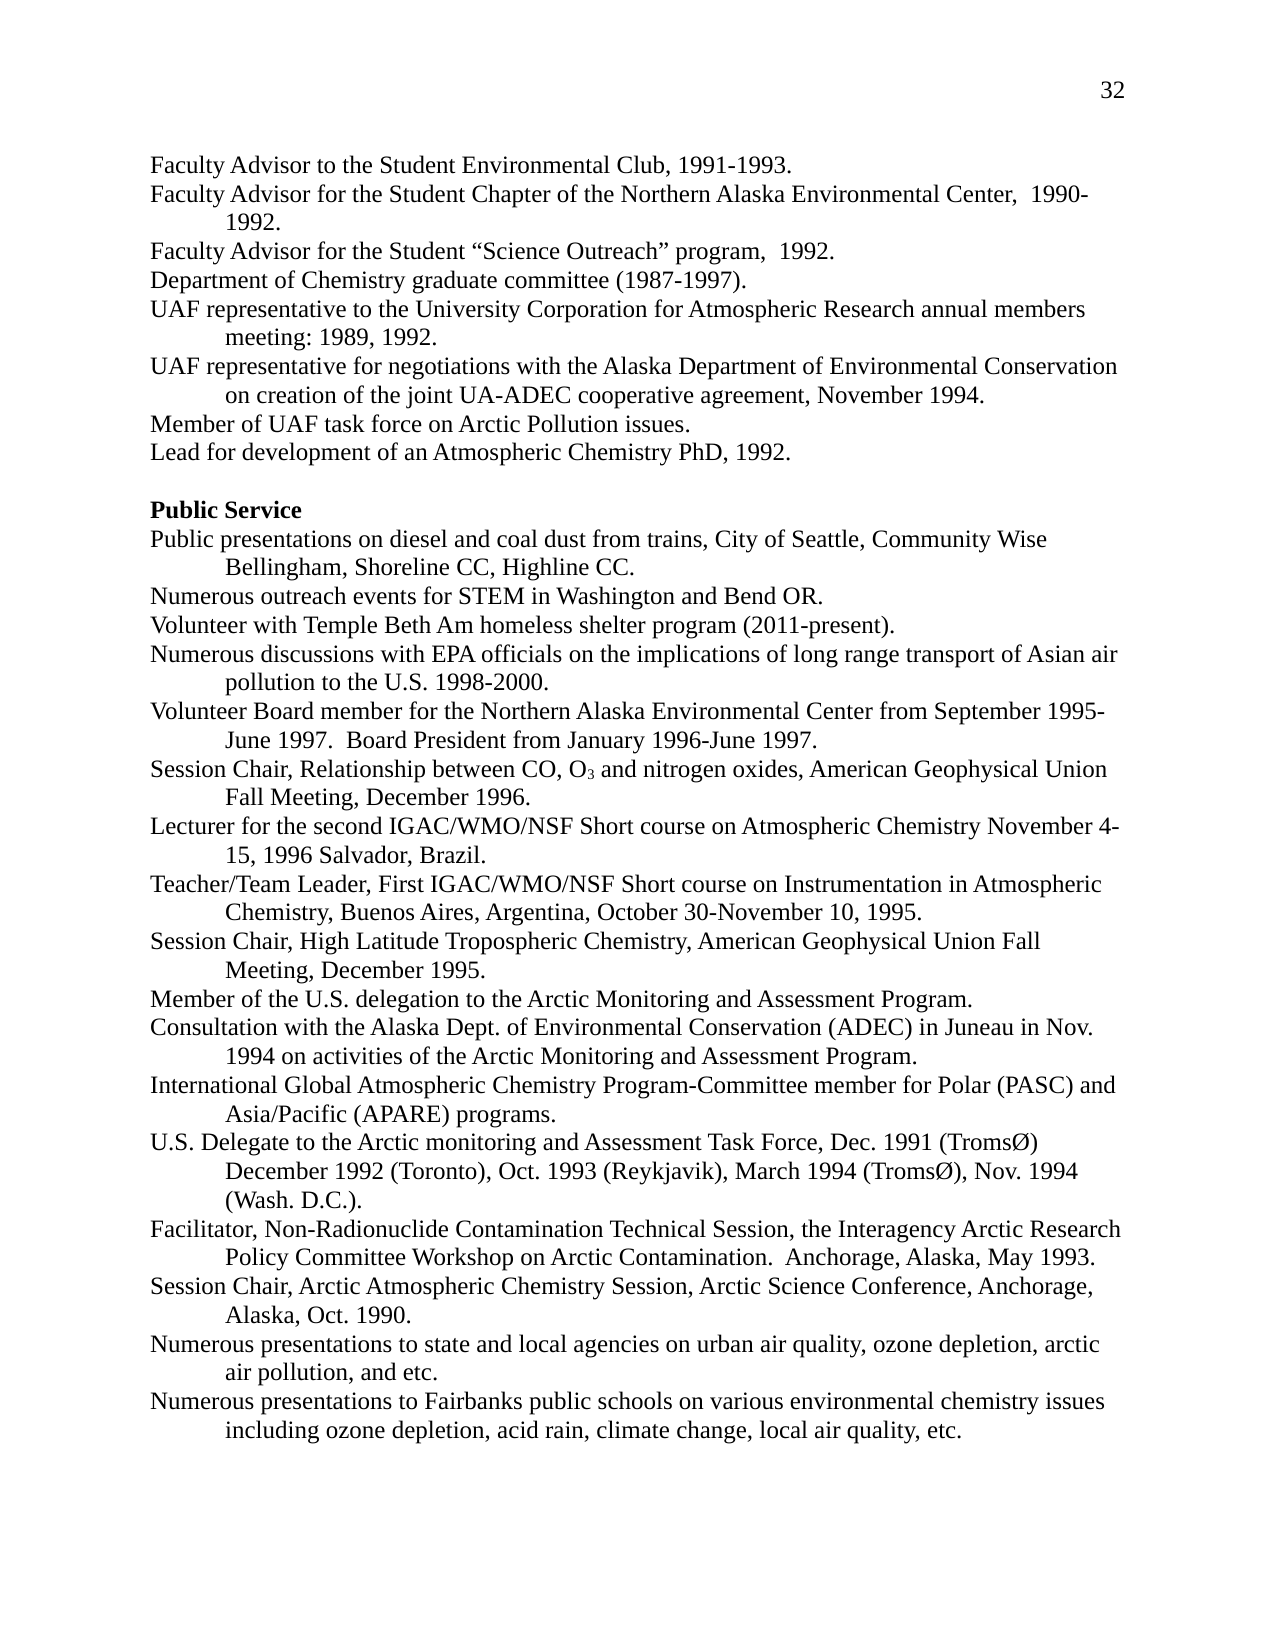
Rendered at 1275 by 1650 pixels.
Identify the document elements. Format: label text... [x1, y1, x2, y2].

text Numerous outreach events for STEM in Washington and Bend OR. [150, 581, 1125, 610]
text Lead for development of an Atmospheric Chemistry PhD, 1992. [150, 437, 1125, 466]
text Numerous presentations to state and local agencies on urban air quality, ozone depletion, arctic air pollution, and etc. [150, 1329, 1125, 1386]
text Teacher/Team Leader, First IGAC/WMO/NSF Short course on Instrumentation in Atmospheric Chemistry, Buenos Aires, Argentina, October 30-November 10, 1995. [150, 869, 1125, 926]
text Faculty Advisor to the Student Environmental Club, 1991-1993. [150, 150, 1125, 179]
text Volunteer Board member for the Northern Alaska Environmental Center from September 1995-June 1997. Board President from January 1996-June 1997. [150, 696, 1125, 754]
text Consultation with the Alaska Dept. of Environmental Conservation (ADEC) in Juneau in Nov. 1994 on activities of the Arctic Monitoring and Assessment Program. [150, 1012, 1125, 1070]
text Member of UAF task force on Arctic Pollution issues. [150, 409, 1125, 437]
text Faculty Advisor for the Student “Science Outreach” program, 1992. [150, 236, 1125, 265]
text Facilitator, Non-Radionuclide Contamination Technical Session, the Interagency Arctic Research Policy Committee Workshop on Arctic Contamination. Anchorage, Alaska, May 1993. [150, 1214, 1125, 1271]
text Session Chair, Arctic Atmospheric Chemistry Session, Arctic Science Conference, Anchorage, Alaska, Oct. 1990. [150, 1271, 1125, 1329]
text Numerous presentations to Fairbanks public schools on various environmental chemistry issues including ozone depletion, acid rain, climate change, local air quality, etc. [150, 1386, 1125, 1444]
text UAF representative to the University Corporation for Atmospheric Research annual members meeting: 1989, 1992. [150, 294, 1125, 351]
text Session Chair, Relationship between CO, O3 and nitrogen oxides, American Geophysical Union Fall Meeting, December 1996. [150, 754, 1125, 811]
text Numerous discussions with EPA officials on the implications of long range transport of Asian air pollution to the U.S. 1998-2000. [150, 639, 1125, 696]
text International Global Atmospheric Chemistry Program-Committee member for Polar (PASC) and Asia/Pacific (APARE) programs. [150, 1070, 1125, 1127]
text Lecturer for the second IGAC/WMO/NSF Short course on Atmospheric Chemistry November 4-15, 1996 Salvador, Brazil. [150, 811, 1125, 869]
text Session Chair, High Latitude Tropospheric Chemistry, American Geophysical Union Fall Meeting, December 1995. [150, 926, 1125, 984]
text Department of Chemistry graduate committee (1987-1997). [150, 265, 1125, 294]
text U.S. Delegate to the Arctic monitoring and Assessment Task Force, Dec. 1991 (TromsØ) December 1992 (Toronto), Oct. 1993 (Reykjavik), March 1994 (TromsØ), Nov. 1994 (Wash. D.C.). [150, 1127, 1125, 1214]
text Volunteer with Temple Beth Am homeless shelter program (2011-present). [150, 610, 1125, 639]
text Faculty Advisor for the Student Chapter of the Northern Alaska Environmental Center, 1990-1992. [150, 179, 1125, 236]
text Public presentations on diesel and coal dust from trains, City of Seattle, Community Wise Bellingham, Shoreline CC, Highline CC. [150, 524, 1125, 581]
text UAF representative for negotiations with the Alaska Department of Environmental Conservation on creation of the joint UA-ADEC cooperative agreement, November 1994. [150, 351, 1125, 409]
text Member of the U.S. delegation to the Arctic Monitoring and Assessment Program. [150, 984, 1125, 1012]
text Public Service [150, 495, 1125, 524]
